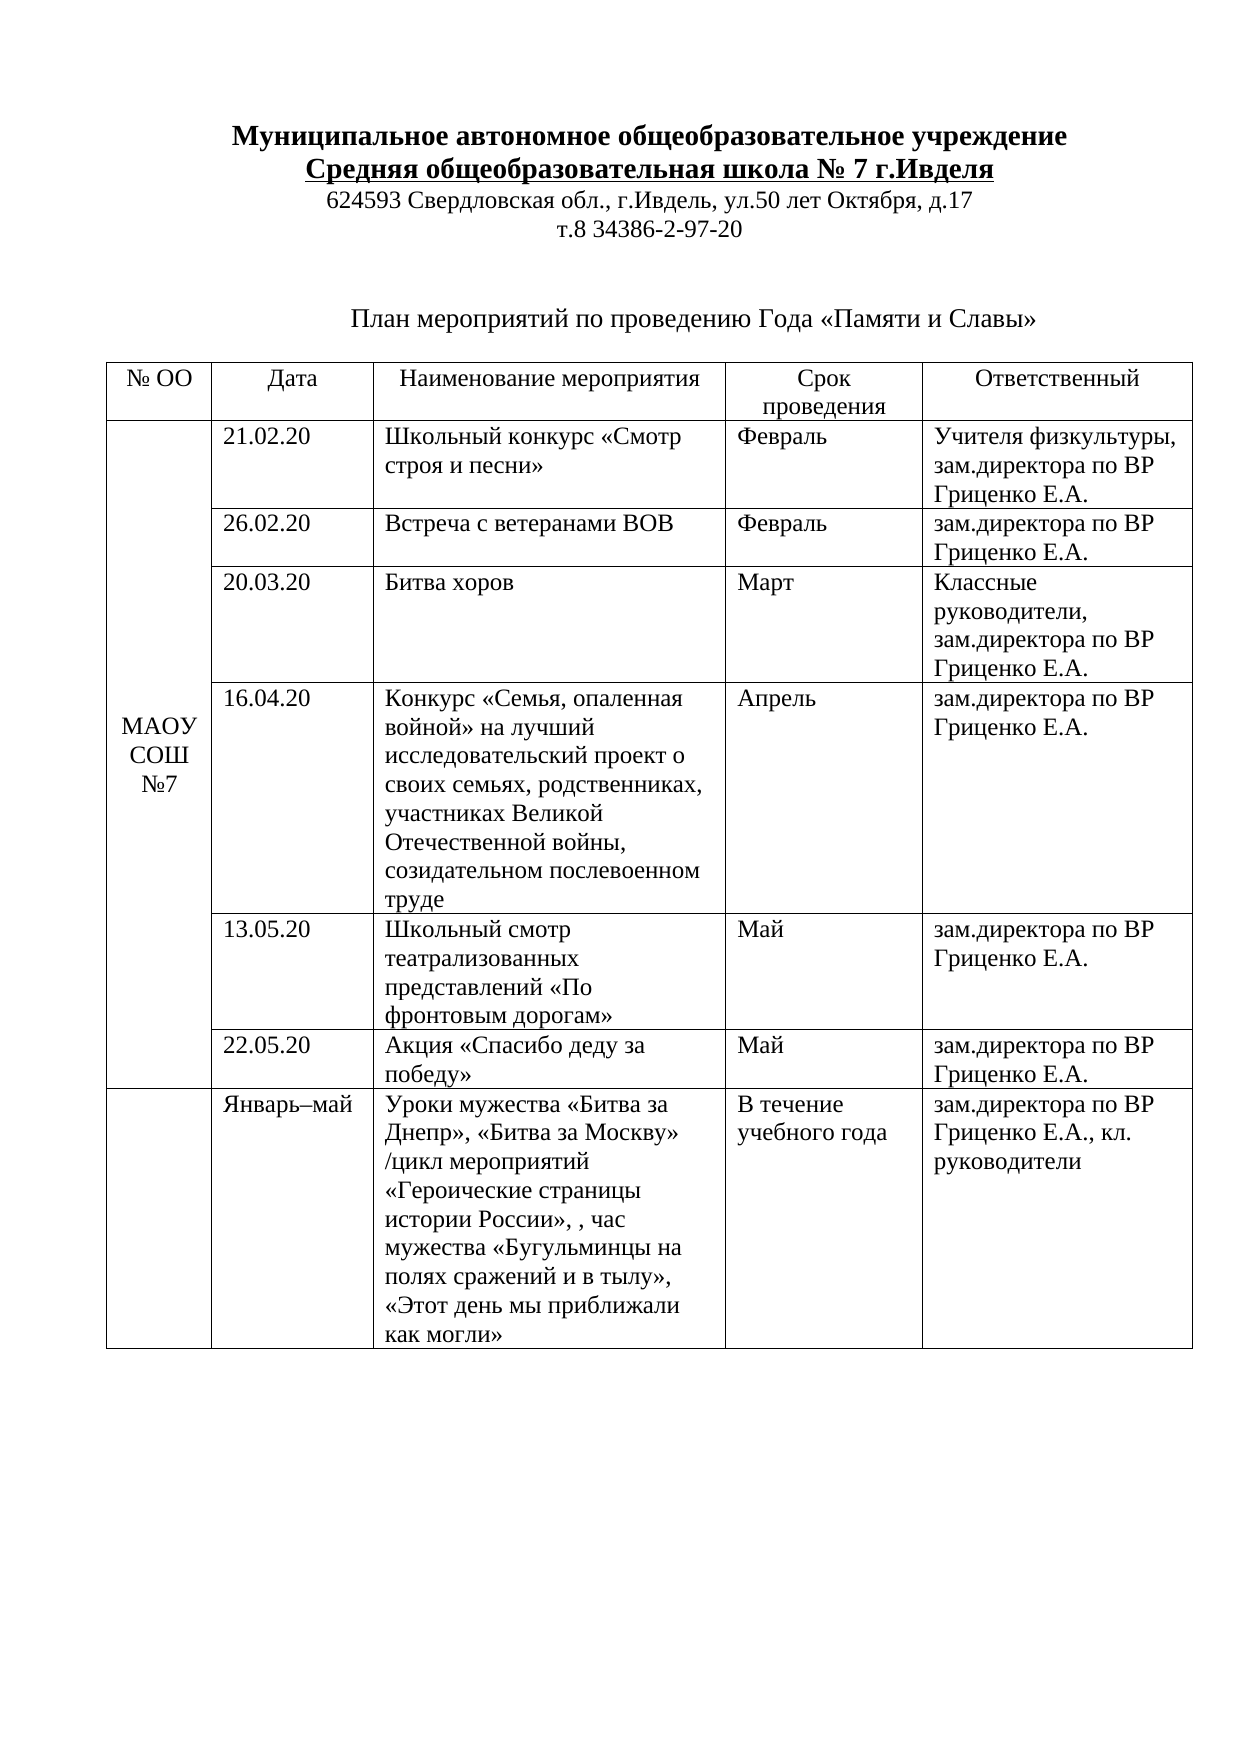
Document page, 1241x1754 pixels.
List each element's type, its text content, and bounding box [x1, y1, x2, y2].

text 624593 Свердловская обл., г.Ивдель, ул.50 лет Октября, д.17 [118, 185, 1181, 214]
table_cell Школьный конкурс «Смотр строя и песни» [374, 421, 725, 507]
table_header Наименование мероприятия [374, 363, 725, 420]
table_cell 22.05.20 [212, 1030, 373, 1088]
table_cell зам.директора по ВР Гриценко Е.А. [923, 509, 1192, 566]
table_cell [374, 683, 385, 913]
table_cell Встреча с ветеранами ВОВ [374, 509, 725, 566]
table_cell Битва хоров [374, 567, 725, 682]
table_header Срок проведения [726, 363, 922, 420]
table_cell Февраль [726, 421, 922, 507]
table_cell [107, 1089, 211, 1347]
table_cell Февраль [726, 509, 922, 566]
table_cell Май [726, 1030, 922, 1088]
table_cell Март [726, 567, 922, 682]
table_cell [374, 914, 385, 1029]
table_cell Школьный смотр театрализованных представлений «По фронтовым дорогам» [571, 914, 725, 1029]
table_cell 13.05.20 [212, 914, 373, 1029]
text План мероприятий по проведению Года «Памяти и Славы» [118, 302, 1181, 334]
table_cell Акция «Спасибо деду за победу» [472, 1030, 725, 1088]
table_cell 21.02.20 [212, 421, 373, 507]
table_header Дата [212, 363, 373, 420]
text Средняя общеобразовательная школа № 7 г.Ивделя [118, 152, 1181, 185]
table_cell 26.02.20 [212, 509, 373, 566]
table_cell зам.директора по ВР Гриценко Е.А., кл. руководители [923, 1089, 1192, 1347]
table_cell Классные руководители, зам.директора по ВР Гриценко Е.А. [923, 567, 1192, 682]
table_cell зам.директора по ВР Гриценко Е.А. [923, 1030, 1192, 1088]
table_cell Учителя физкультуры, зам.директора по ВР Гриценко Е.А. [923, 421, 1192, 507]
table_cell 20.03.20 [212, 567, 373, 682]
table_cell 16.04.20 [212, 683, 373, 913]
table_cell Конкурс «Семья, опаленная войной» на лучший исследовательский проект о своих семьях, родственниках, участниках Великой Отечественной войны, созидательном послевоенном труде [444, 683, 725, 913]
table_cell Январь–май [212, 1089, 373, 1347]
table_cell Апрель [726, 683, 922, 913]
table_cell зам.директора по ВР Гриценко Е.А. [923, 914, 1192, 1029]
text Муниципальное автономное общеобразовательное учреждение [118, 118, 1181, 152]
table_cell МАОУ СОШ №7 [107, 421, 211, 1088]
table_header Ответственный [923, 363, 1192, 420]
table_header № ОО [107, 363, 211, 420]
text т.8 34386-2-97-20 [118, 214, 1181, 243]
table_cell В течение учебного года [726, 1089, 922, 1347]
table_cell Май [726, 914, 922, 1029]
table_cell Уроки мужества «Битва за Днепр», «Битва за Москву» /цикл мероприятий «Героические страницы истории России», , час мужества «Бугульминцы на полях сражений и в тылу», «Этот день мы приближали как могли» [374, 1089, 725, 1347]
table_cell зам.директора по ВР Гриценко Е.А. [923, 683, 1192, 913]
